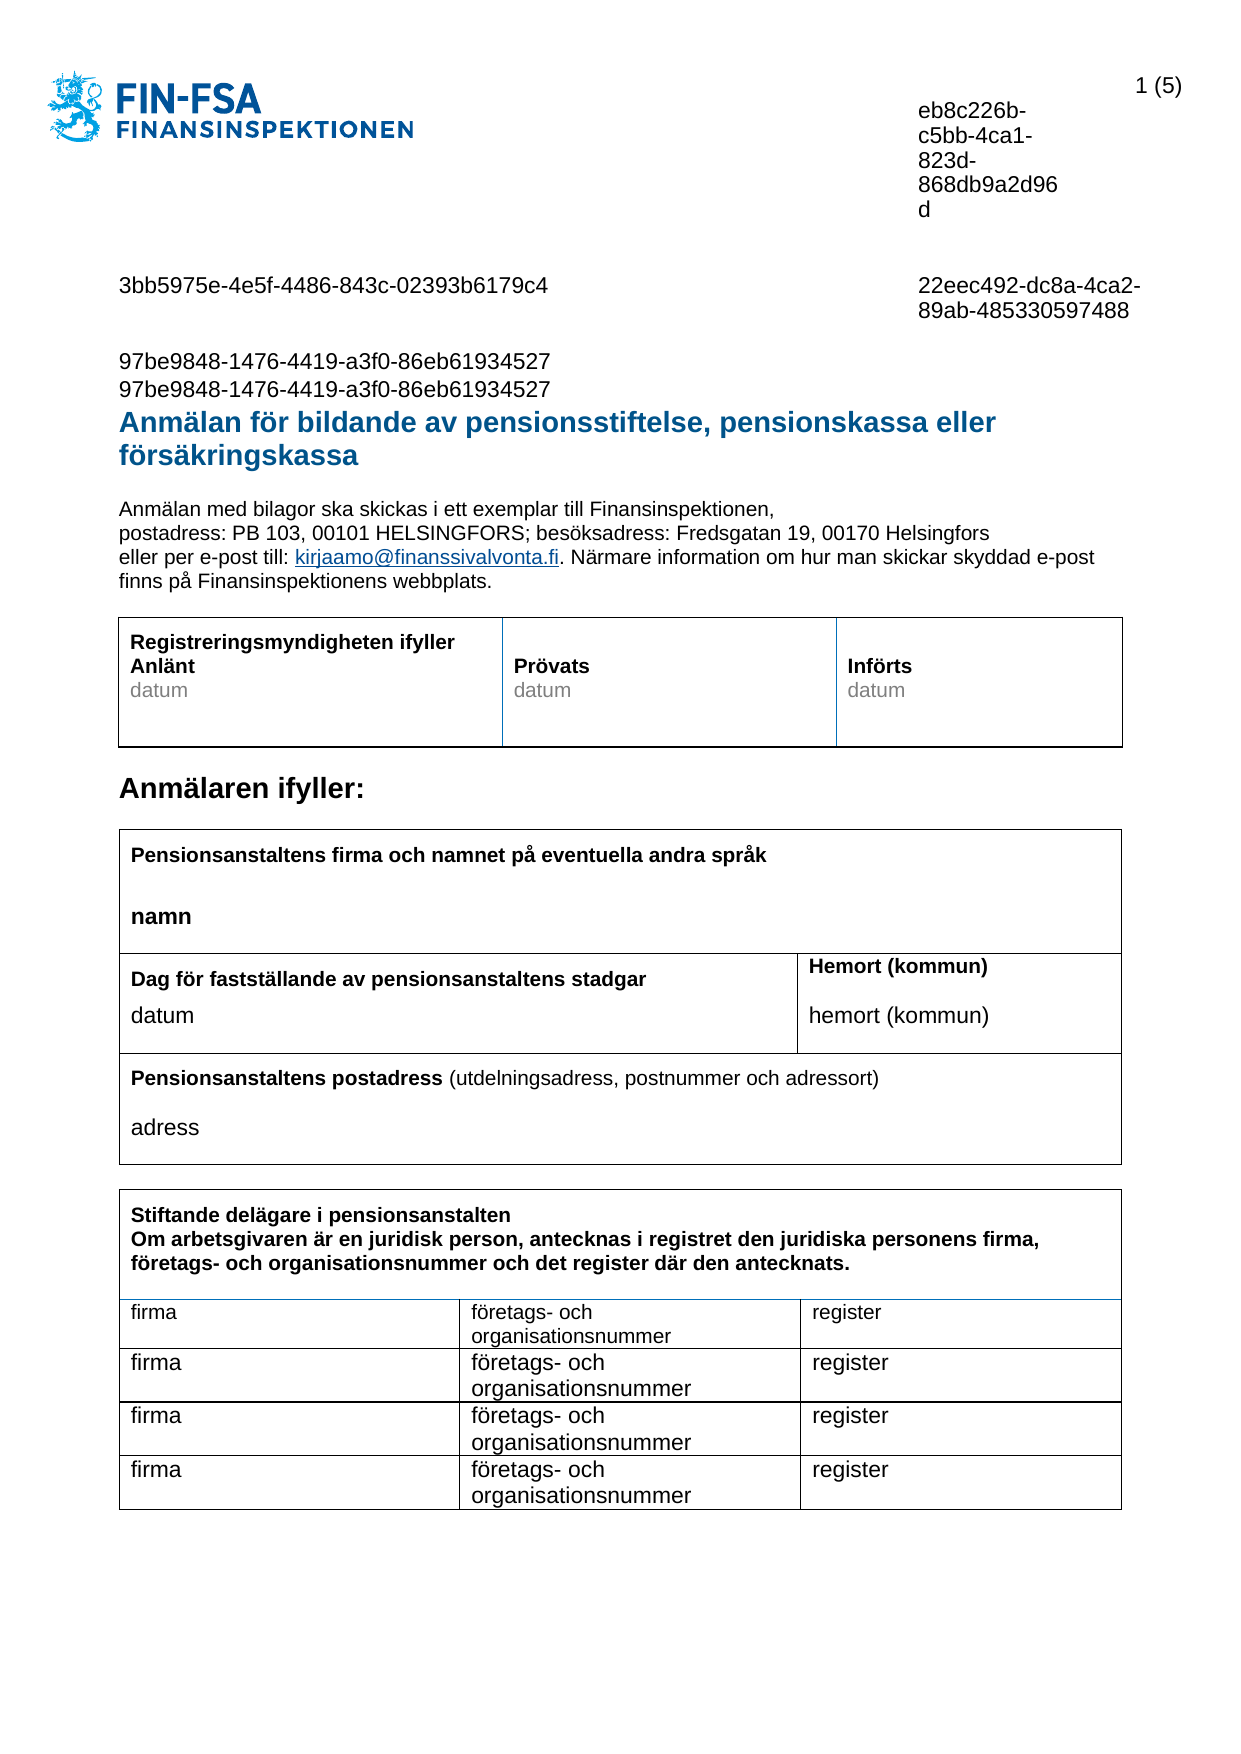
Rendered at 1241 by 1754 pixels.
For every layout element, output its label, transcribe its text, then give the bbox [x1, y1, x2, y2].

text Anmälan med bilagor ska skickas i ett exemplar till Finansinspektionen, [119, 497, 1122, 521]
table_header Prövats [503, 618, 836, 746]
table_header Pensionsanstaltens firma och namnet på eventuella andra språk [120, 830, 1121, 953]
text postadress: PB 103, 00101 HELSINGFORS; besöksadress: Fredsgatan 19, 00170 Helsingfors [119, 521, 1122, 545]
table_cell Dag för fastställande av pensionsanstaltens stadgar [120, 954, 797, 1002]
table_cell företags- och organisationsnummer [460, 1300, 800, 1348]
table_cell firma [120, 1300, 459, 1348]
text eller per e-post till: kirjaamo@finanssivalvonta.fi. Närmare information om hur man skickar skyddad e-post finns på Finansinspektionens webbplats. [119, 545, 1122, 593]
table_header Registreringsmyndigheten ifyller Anlänt [119, 618, 502, 746]
table_cell [120, 1002, 797, 1052]
text Anmälaren ifyller: [119, 771, 1122, 805]
table_cell register [801, 1300, 1121, 1348]
table_header Införts [837, 618, 1122, 746]
table_cell Pensionsanstaltens postadress (utdelningsadress, postnummer och adressort) [120, 1054, 1121, 1164]
table_header Stiftande delägare i pensionsanstalten Om arbetsgivaren är en juridisk person, antecknas i registret den juridiska personens firma, företags- och organisationsnummer och det register där den antecknats. [120, 1190, 1121, 1299]
table_cell Hemort (kommun) [798, 954, 1121, 1002]
